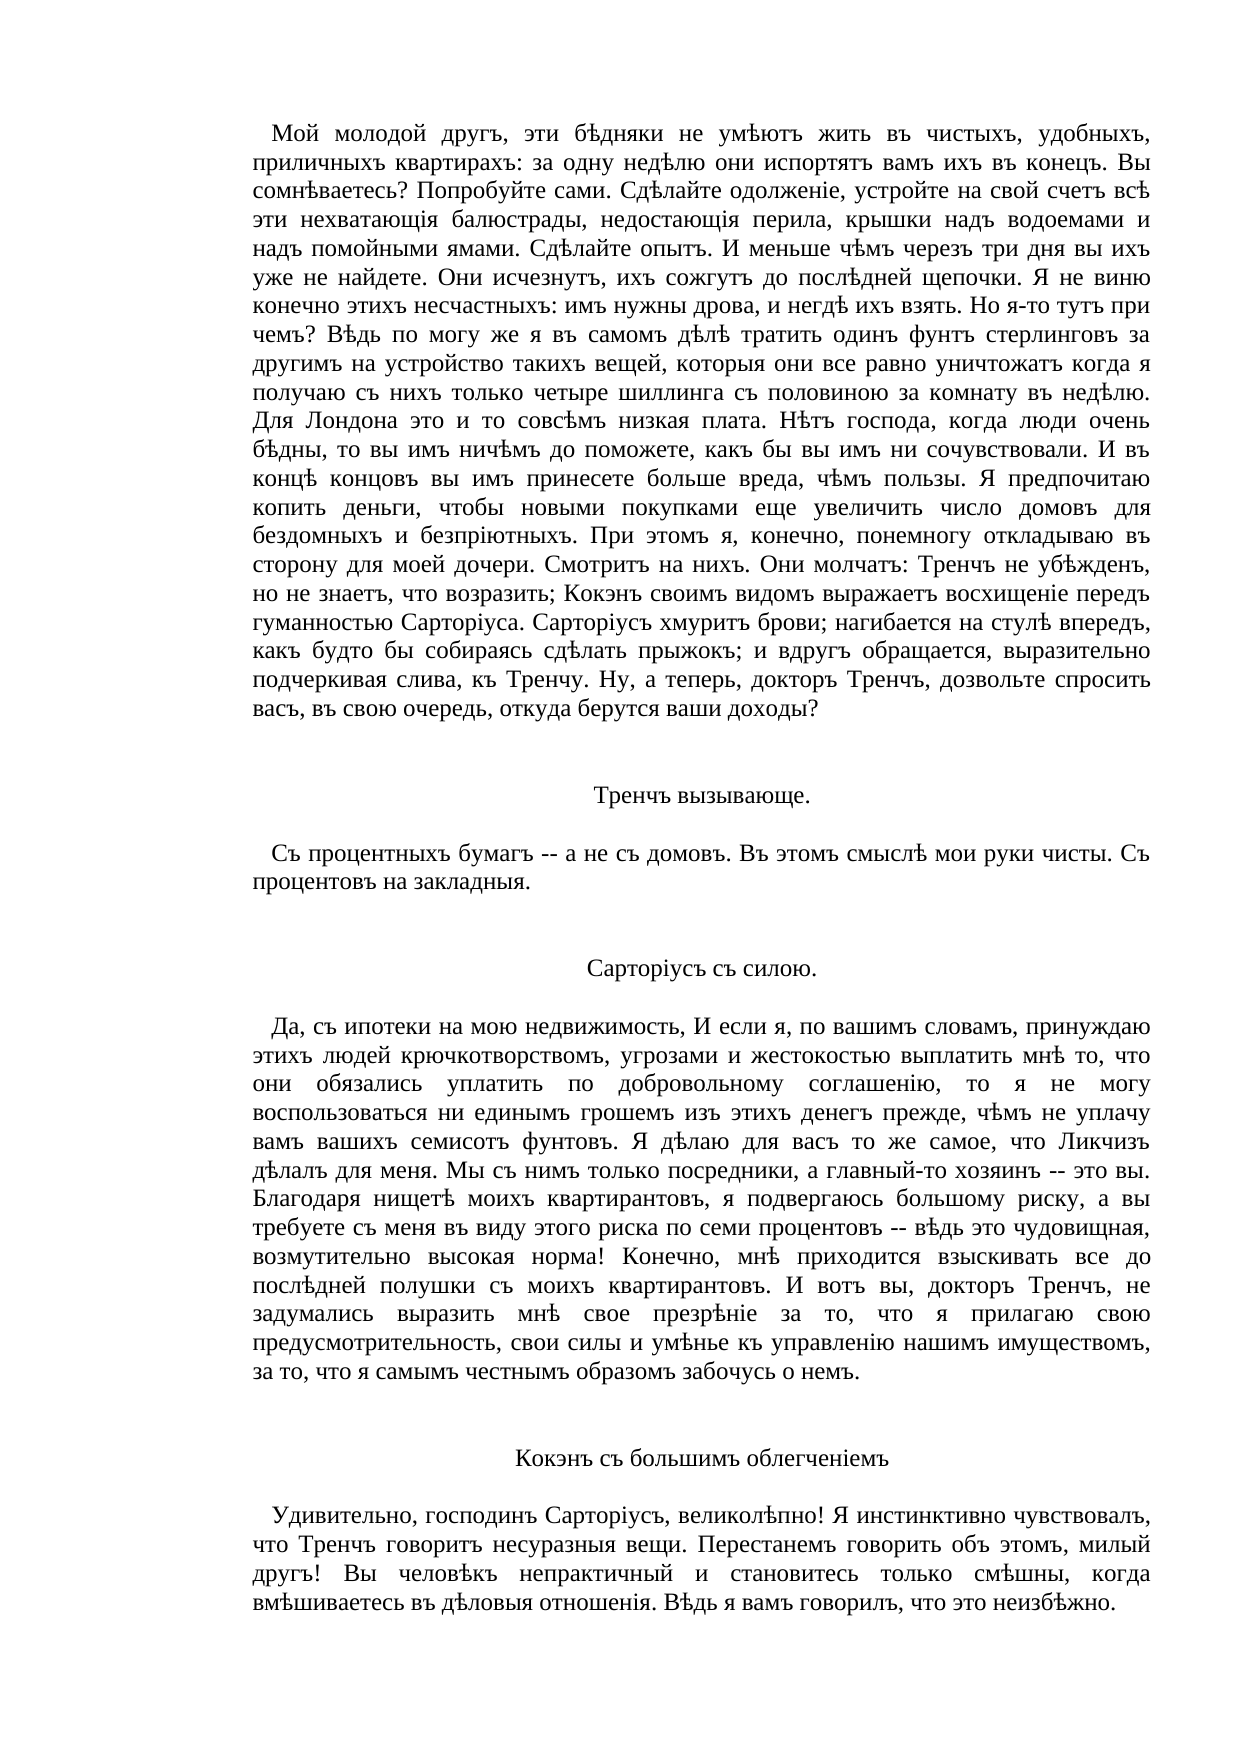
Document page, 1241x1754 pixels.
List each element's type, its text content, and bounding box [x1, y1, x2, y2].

text Удивительно, господинъ Сарторіусъ, великолѣпно! Я инстинктивно чувствовалъ, что Тренчъ говоритъ несуразныя вещи. Перестанемъ говорить объ этомъ, милый другъ! Вы человѣкъ непрактичный и становитесь только смѣшны, когда вмѣшиваетесь въ дѣловыя отношенія. Вѣдь я вамъ говорилъ, что это неизбѣжно. [252, 1501, 1152, 1616]
text Да, съ ипотеки на мою недвижимость, И если я, по вашимъ словамъ, принуждаю этихъ людей крючкотворствомъ, угрозами и жестокостью выплатить мнѣ то, что они обязались уплатить по добровольному соглашенію, то я не могу воспользоваться ни единымъ грошемъ изъ этихъ денегъ прежде, чѣмъ не уплачу вамъ вашихъ семисотъ фунтовъ. Я дѣлаю для васъ то же самое, что Ликчизъ дѣлалъ для меня. Мы съ нимъ только посредники, а главный-то хозяинъ -- это вы. Благодаря нищетѣ моихъ квартирантовъ, я подвергаюсь большому риску, а вы требуете съ меня въ виду этого риска по семи процентовъ -- вѣдь это чудовищная, возмутительно высокая норма! Конечно, мнѣ приходится взыскивать все до послѣдней полушки съ моихъ квартирантовъ. И вотъ вы, докторъ Тренчъ, не задумались выразить мнѣ свое презрѣніе за то, что я прилагаю свою предусмотрительность, свои силы и умѣнье къ управленію нашимъ имуществомъ, за то, что я самымъ честнымъ образомъ забочусь о немъ. [252, 1011, 1152, 1385]
text Тренчъ вызывающе. [252, 780, 1152, 808]
text Кокэнъ съ большимъ облегченіемъ [252, 1443, 1152, 1471]
text Сарторіусъ съ силою. [252, 953, 1152, 982]
text Съ процентныхъ бумагъ -- а не съ домовъ. Въ этомъ смыслѣ мои руки чисты. Съ процентовъ на закладныя. [252, 838, 1152, 895]
text Мой молодой другъ, эти бѣдняки не умѣютъ жить въ чистыхъ, удобныхъ, приличныхъ квартирахъ: за одну недѣлю они испортятъ вамъ ихъ въ конецъ. Вы сомнѣваетесь? Попробуйте сами. Сдѣлайте одолженіе, устройте на свой счетъ всѣ эти нехватающія балюстрады, недостающія перила, крышки надъ водоемами и надъ помойными ямами. Сдѣлайте опытъ. И меньше чѣмъ черезъ три дня вы ихъ уже не найдете. Они исчезнутъ, ихъ сожгутъ до послѣдней щепочки. Я не виню конечно этихъ несчастныхъ: имъ нужны дрова, и негдѣ ихъ взять. Но я-то тутъ при чемъ? Вѣдь по могу же я въ самомъ дѣлѣ тратить одинъ фунтъ стерлинговъ за другимъ на устройство такихъ вещей, которыя они все равно уничтожатъ когда я получаю съ нихъ только четыре шиллинга съ половиною за комнату въ недѣлю. Для Лондона это и то совсѣмъ низкая плата. Нѣтъ господа, когда люди очень бѣдны, то вы имъ ничѣмъ до поможете, какъ бы вы имъ ни сочувствовали. И въ концѣ концовъ вы имъ принесете больше вреда, чѣмъ пользы. Я предпочитаю копить деньги, чтобы новыми покупками еще увеличить число домовъ для бездомныхъ и безпріютныхъ. При этомъ я, конечно, понемногу откладываю въ сторону для моей дочери. Смотритъ на нихъ. Они молчатъ: Тренчъ не убѣжденъ, но не знаетъ, что возразить; Кокэнъ своимъ видомъ выражаетъ восхищеніе передъ гуманностью Сарторіуса. Сарторіусъ хмуритъ брови; нагибается на стулѣ впередъ, какъ будто бы собираясь сдѣлать прыжокъ; и вдругъ обращается, выразительно подчеркивая слива, къ Тренчу. Ну, а теперь, докторъ Тренчъ, дозвольте спросить васъ, въ свою очередь, откуда берутся ваши доходы? [252, 118, 1152, 722]
